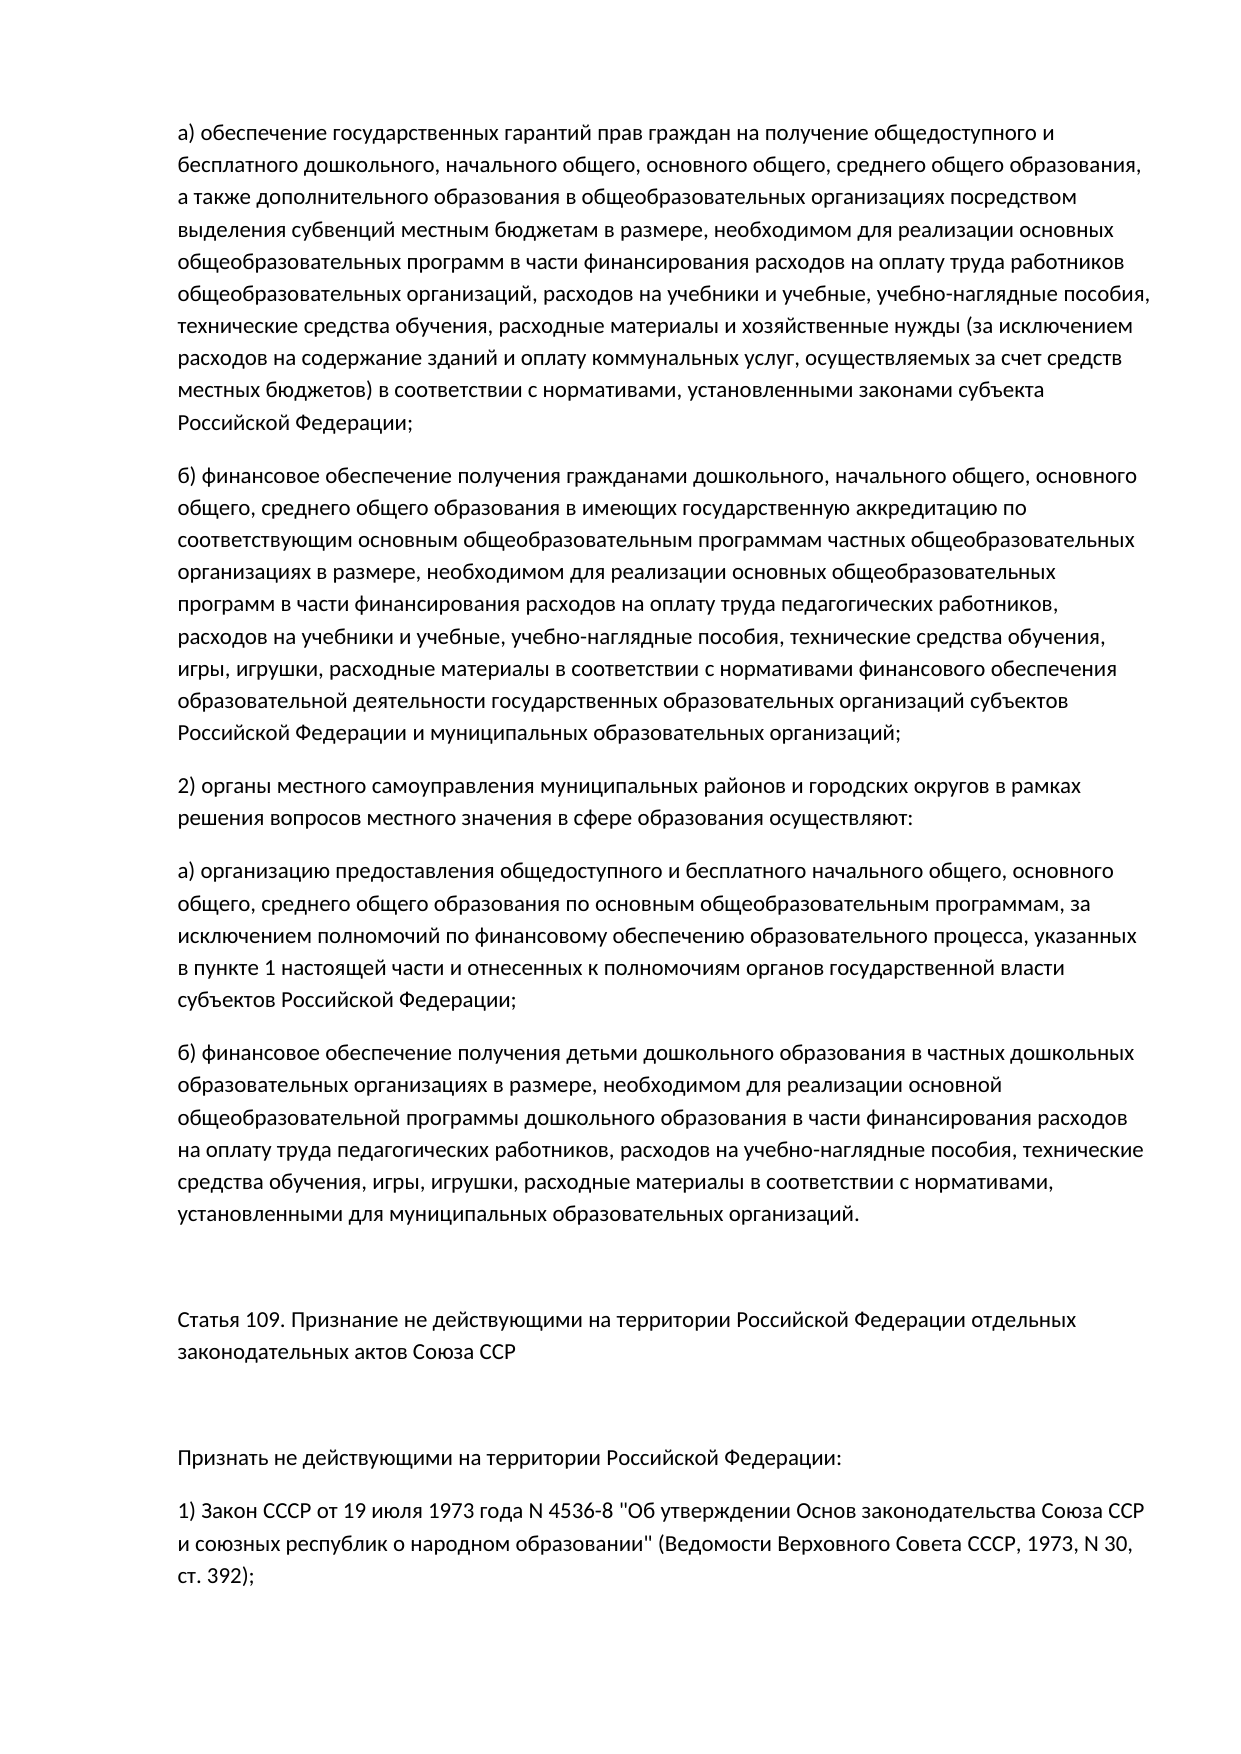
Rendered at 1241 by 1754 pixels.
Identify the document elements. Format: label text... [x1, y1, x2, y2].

text Статья 109. Признание не действующими на территории Российской Федерации отдельных законодательных актов Союза ССР [177, 1305, 1152, 1366]
text б) финансовое обеспечение получения гражданами дошкольного, начального общего, основного общего, среднего общего образования в имеющих государственную аккредитацию по соответствующим основным общеобразовательным программам частных общеобразовательных организациях в размере, необходимом для реализации основных общеобразовательных программ в части финансирования расходов на оплату труда педагогических работников, расходов на учебники и учебные, учебно-наглядные пособия, технические средства обучения, игры, игрушки, расходные материалы в соответствии с нормативами финансового обеспечения образовательной деятельности государственных образовательных организаций субъектов Российской Федерации и муниципальных образовательных организаций; [177, 461, 1152, 746]
text 2) органы местного самоуправления муниципальных районов и городских округов в рамках решения вопросов местного значения в сфере образования осуществляют: [177, 771, 1152, 832]
text б) финансовое обеспечение получения детьми дошкольного образования в частных дошкольных образовательных организациях в размере, необходимом для реализации основной общеобразовательной программы дошкольного образования в части финансирования расходов на оплату труда педагогических работников, расходов на учебно-наглядные пособия, технические средства обучения, игры, игрушки, расходные материалы в соответствии с нормативами, установленными для муниципальных образовательных организаций. [177, 1038, 1152, 1227]
text Признать не действующими на территории Российской Федерации: [177, 1443, 1152, 1472]
text 1) Закон СССР от 19 июля 1973 года N 4536-8 "Об утверждении Основ законодательства Союза ССР и союзных республик о народном образовании" (Ведомости Верховного Совета СССР, 1973, N 30, ст. 392); [177, 1497, 1152, 1589]
text а) обеспечение государственных гарантий прав граждан на получение общедоступного и бесплатного дошкольного, начального общего, основного общего, среднего общего образования, а также дополнительного образования в общеобразовательных организациях посредством выделения субвенций местным бюджетам в размере, необходимом для реализации основных общеобразовательных программ в части финансирования расходов на оплату труда работников общеобразовательных организаций, расходов на учебники и учебные, учебно-наглядные пособия, технические средства обучения, расходные материалы и хозяйственные нужды (за исключением расходов на содержание зданий и оплату коммунальных услуг, осуществляемых за счет средств местных бюджетов) в соответствии с нормативами, установленными законами субъекта Российской Федерации; [177, 118, 1152, 436]
text а) организацию предоставления общедоступного и бесплатного начального общего, основного общего, среднего общего образования по основным общеобразовательным программам, за исключением полномочий по финансовому обеспечению образовательного процесса, указанных в пункте 1 настоящей части и отнесенных к полномочиям органов государственной власти субъектов Российской Федерации; [177, 857, 1152, 1013]
